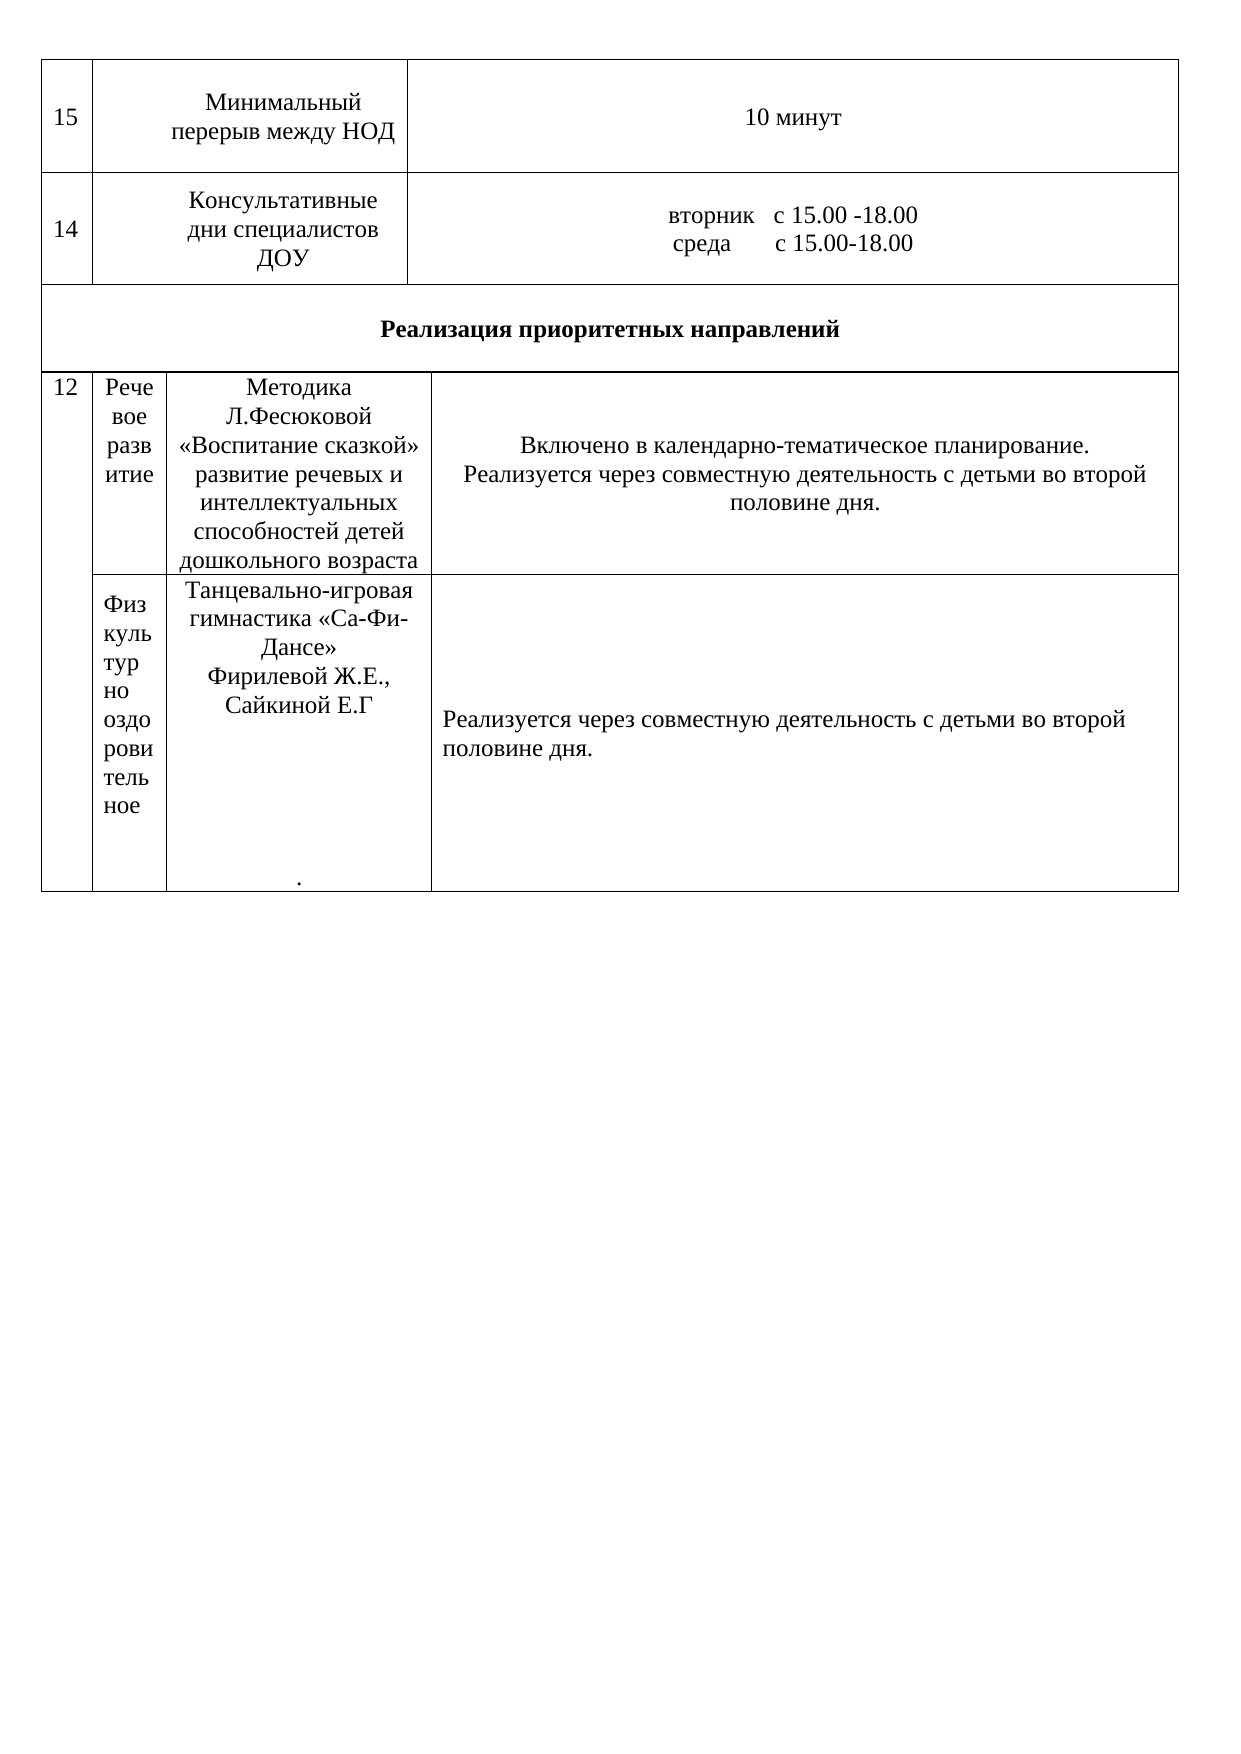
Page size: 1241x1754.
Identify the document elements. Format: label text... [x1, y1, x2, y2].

table_cell Реализуется через совместную деятельность с детьми во второй половине дня. [432, 575, 1178, 891]
table_cell [93, 60, 159, 172]
table_cell Методика Л.Фесюковой «Воспитание сказкой» развитие речевых и интеллектуальных способностей детей дошкольного возраста [167, 373, 431, 574]
table_cell Танцевально-игровая гимнастика «Са-Фи-Дансе» Фирилевой Ж.Е., Сайкиной Е.Г . [167, 575, 431, 891]
table_cell вторник с 15.00 -18.00 среда с 15.00-18.00 [408, 173, 1178, 284]
table_cell Минимальный перерыв между НОД [159, 60, 407, 172]
table_cell Физкультур но оздоровительное [93, 575, 166, 891]
table_cell 12 [42, 373, 92, 891]
table_cell Консультативные дни специалистов ДОУ [159, 173, 407, 284]
table_cell 14 [42, 173, 92, 284]
table_cell 10 минут [408, 60, 1178, 172]
table_cell Включено в календарно-тематическое планирование. Реализуется через совместную деятельность с детьми во второй половине дня. [432, 373, 1178, 574]
table_cell Речевое развитие [93, 373, 166, 574]
table_cell 15 [42, 60, 92, 172]
table_cell [93, 173, 159, 284]
table_cell Реализация приоритетных направлений [42, 285, 1178, 371]
